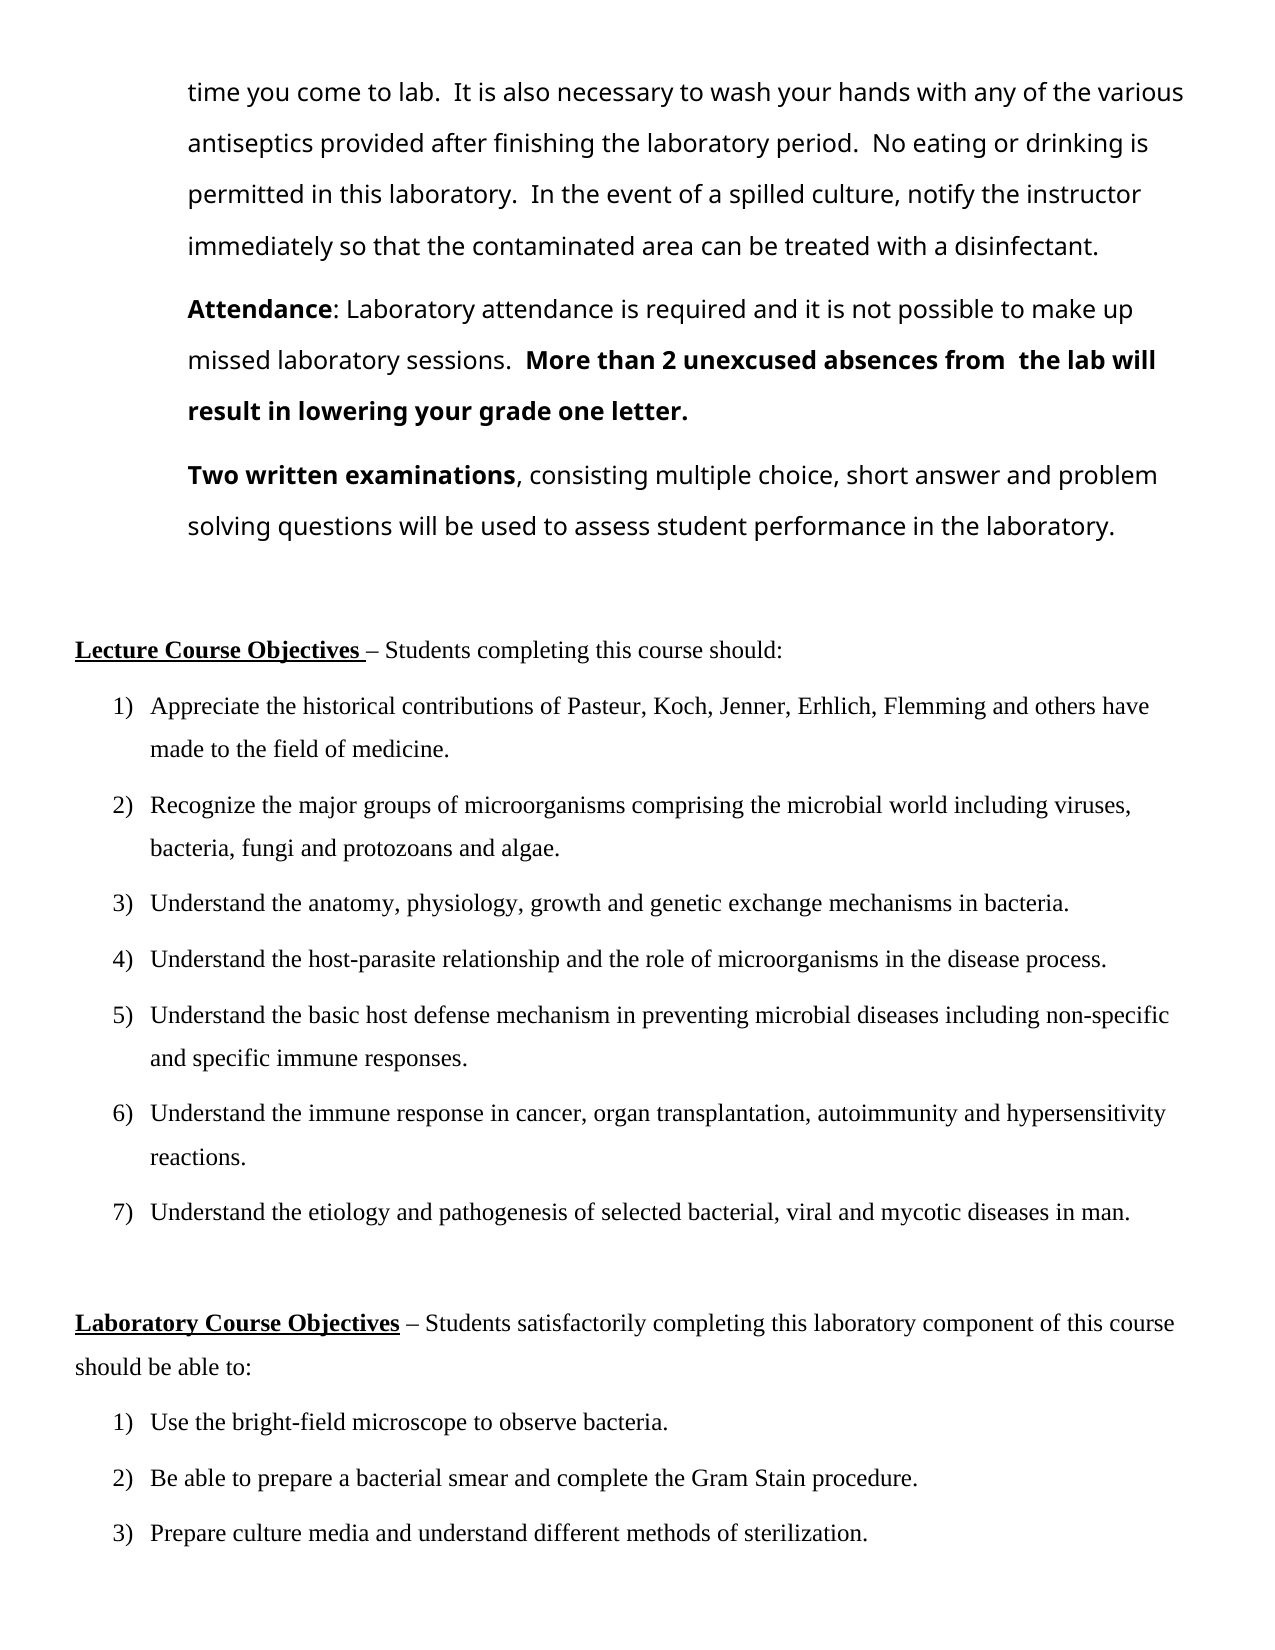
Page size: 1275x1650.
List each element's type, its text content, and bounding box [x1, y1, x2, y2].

list Understand the anatomy, physiology, growth and genetic exchange mechanisms in bacteria. [112, 888, 1200, 917]
list Appreciate the historical contributions of Pasteur, Koch, Jenner, Erhlich, Flemming and others have made to the field of medicine. [112, 691, 1200, 763]
list Prepare culture media and understand different methods of sterilization. [112, 1518, 1200, 1547]
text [187, 75, 1200, 262]
list Understand the etiology and pathogenesis of selected bacterial, viral and mycotic diseases in man. [112, 1197, 1200, 1226]
text Laboratory Course Objectives – Students satisfactorily completing this laboratory component of this course should be able to: [75, 1308, 1200, 1380]
text Two written examinations, consisting multiple choice, short answer and problem solving questions will be used to assess student performance in the laboratory. [187, 457, 1200, 542]
list Be able to prepare a bacterial smear and complete the Gram Stain procedure. [112, 1463, 1200, 1492]
list Use the bright-field microscope to observe bacteria. [112, 1407, 1200, 1436]
list Understand the basic host defense mechanism in preventing microbial diseases including non-specific and specific immune responses. [112, 1000, 1200, 1072]
list Recognize the major groups of microorganisms comprising the microbial world including viruses, bacteria, fungi and protozoans and algae. [112, 790, 1200, 862]
text Attendance: Laboratory attendance is required and it is not possible to make up missed laboratory sessions. More than 2 unexcused absences from the lab will result in lowering your grade one letter. [187, 292, 1200, 428]
list Understand the immune response in cancer, organ transplantation, autoimmunity and hypersensitivity reactions. [112, 1098, 1200, 1170]
list Understand the host-parasite relationship and the role of microorganisms in the disease process. [112, 944, 1200, 973]
text Lecture Course Objectives – Students completing this course should: [75, 635, 1200, 664]
